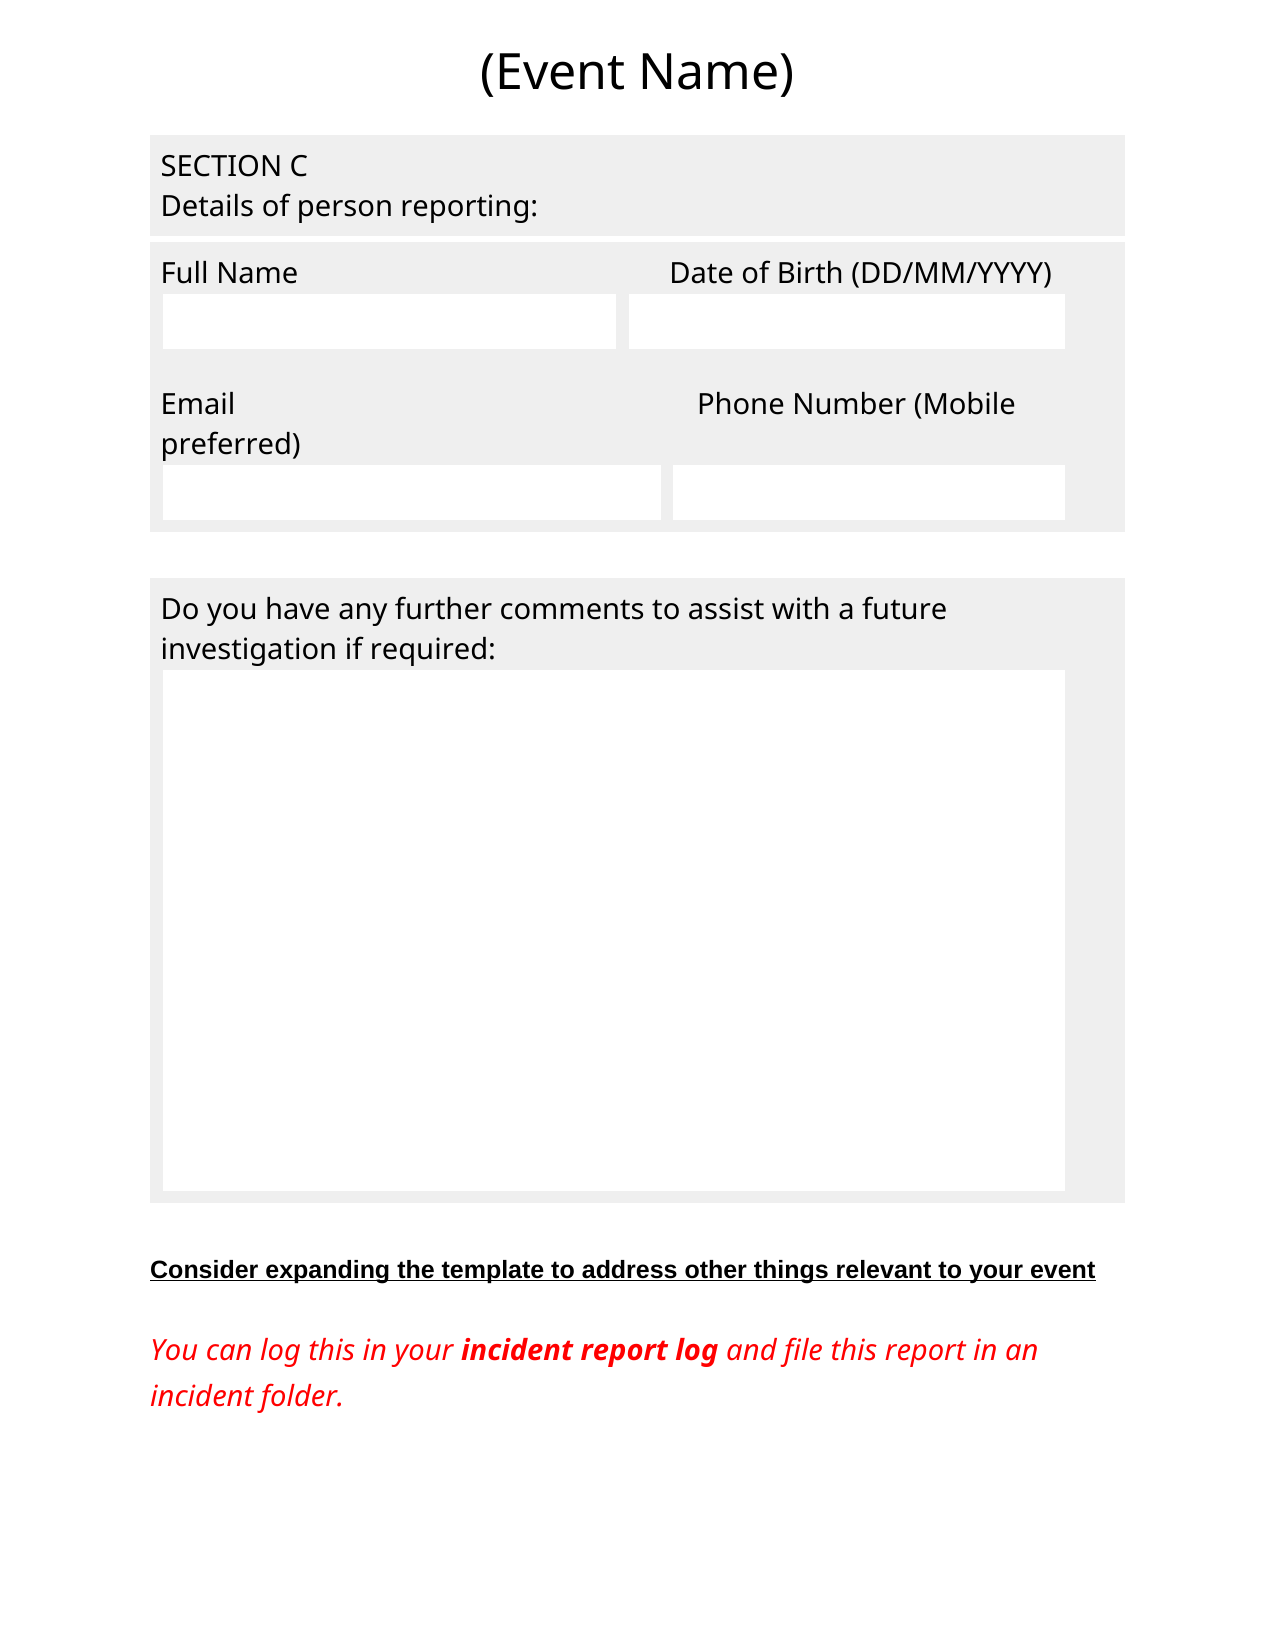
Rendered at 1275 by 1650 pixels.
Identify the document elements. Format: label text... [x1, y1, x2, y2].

table_cell Email Phone Number (Mobile preferred) [150, 373, 1125, 532]
table_header Do you have any further comments to assist with a future investigation if required: [150, 578, 1125, 1203]
table_cell Full Name Date of Birth (DD/MM/YYYY) [150, 242, 1125, 373]
text You can log this in your incident report log and file this report in an incident folder. [150, 1329, 1125, 1415]
text Consider expanding the template to address other things relevant to your event [150, 1255, 1159, 1284]
table_cell SECTION C Details of person reporting: [150, 135, 1125, 236]
